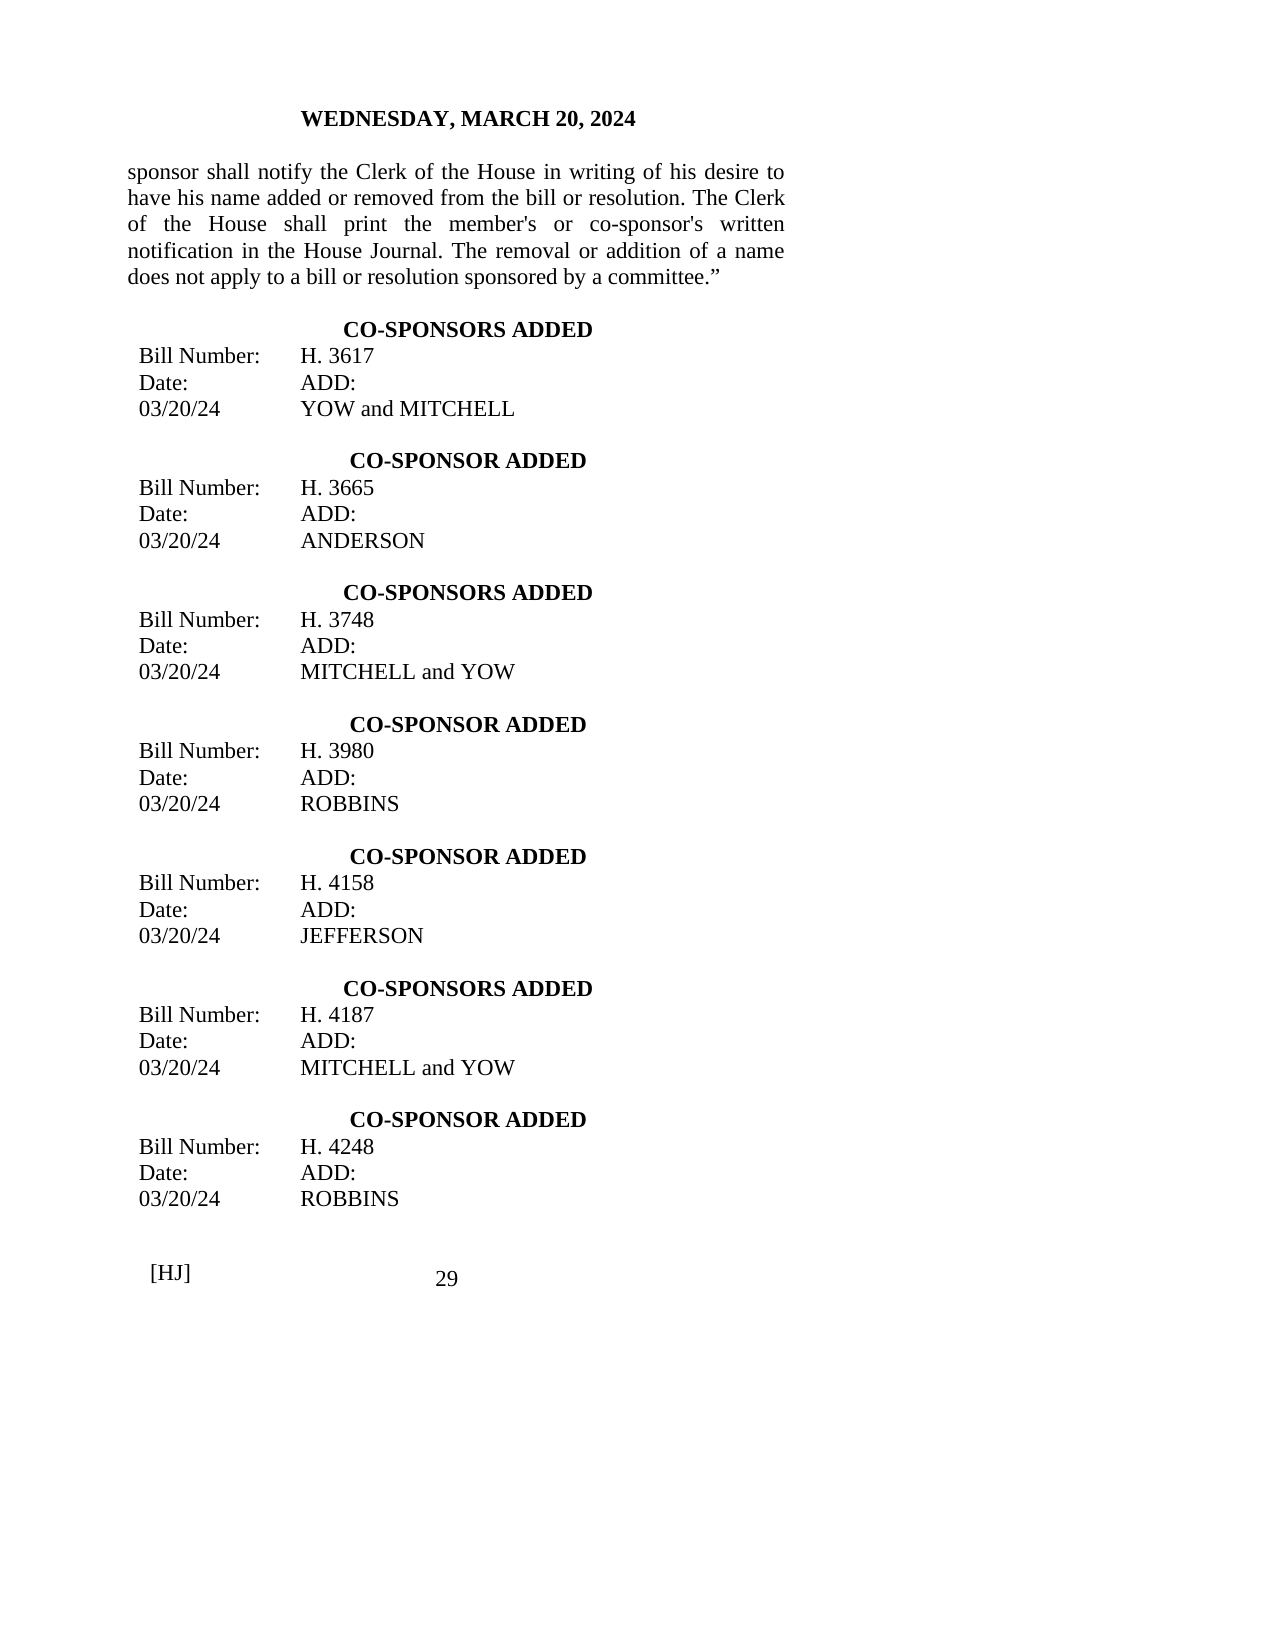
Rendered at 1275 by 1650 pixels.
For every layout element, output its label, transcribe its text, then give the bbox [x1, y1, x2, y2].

text CO-SPONSORS ADDED [127, 316, 786, 342]
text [127, 158, 786, 289]
table_cell ADD: [289, 500, 452, 527]
table_cell 03/20/24 [128, 1054, 289, 1080]
text CO-SPONSOR ADDED [127, 843, 786, 869]
table_header Bill Number: [128, 738, 289, 764]
table_header Bill Number: [128, 474, 289, 500]
table_header Bill Number: [128, 342, 289, 368]
table_cell Date: [128, 896, 289, 922]
table_cell MITCHELL and YOW [289, 659, 546, 685]
table_header H. 3665 [289, 474, 452, 500]
table_cell ROBBINS [289, 790, 426, 817]
table_cell Date: [128, 500, 289, 527]
table_cell ROBBINS [289, 1186, 426, 1212]
table_header H. 3748 [289, 606, 546, 632]
text CO-SPONSORS ADDED [127, 579, 786, 606]
table_cell 03/20/24 [128, 395, 289, 421]
table_header Bill Number: [128, 1001, 289, 1027]
table_header H. 4158 [289, 869, 449, 896]
table_cell MITCHELL and YOW [289, 1054, 546, 1080]
table_cell ADD: [289, 1159, 426, 1186]
table_header H. 3980 [289, 738, 426, 764]
text CO-SPONSOR ADDED [127, 1106, 786, 1133]
table_cell YOW and MITCHELL [289, 395, 546, 421]
table_cell ADD: [289, 369, 546, 395]
table_header Bill Number: [128, 606, 289, 632]
table_cell ADD: [289, 896, 449, 922]
text CO-SPONSOR ADDED [127, 448, 786, 474]
table_cell ADD: [289, 632, 546, 658]
table_cell ADD: [289, 764, 426, 790]
table_cell ANDERSON [289, 527, 452, 553]
table_cell Date: [128, 632, 289, 658]
table_cell Date: [128, 1159, 289, 1186]
table_cell 03/20/24 [128, 527, 289, 553]
table_cell 03/20/24 [128, 1186, 289, 1212]
table_cell 03/20/24 [128, 790, 289, 817]
text CO-SPONSORS ADDED [127, 975, 786, 1001]
table_cell 03/20/24 [128, 659, 289, 685]
table_cell 03/20/24 [128, 922, 289, 948]
table_cell Date: [128, 764, 289, 790]
text CO-SPONSOR ADDED [127, 711, 786, 737]
table_cell JEFFERSON [289, 922, 449, 948]
table_cell Date: [128, 369, 289, 395]
table_cell Date: [128, 1028, 289, 1054]
table_header Bill Number: [128, 869, 289, 896]
table_header Bill Number: [128, 1133, 289, 1159]
table_header H. 4248 [289, 1133, 426, 1159]
table_cell ADD: [289, 1028, 546, 1054]
table_header H. 3617 [289, 342, 546, 368]
table_header H. 4187 [289, 1001, 546, 1027]
